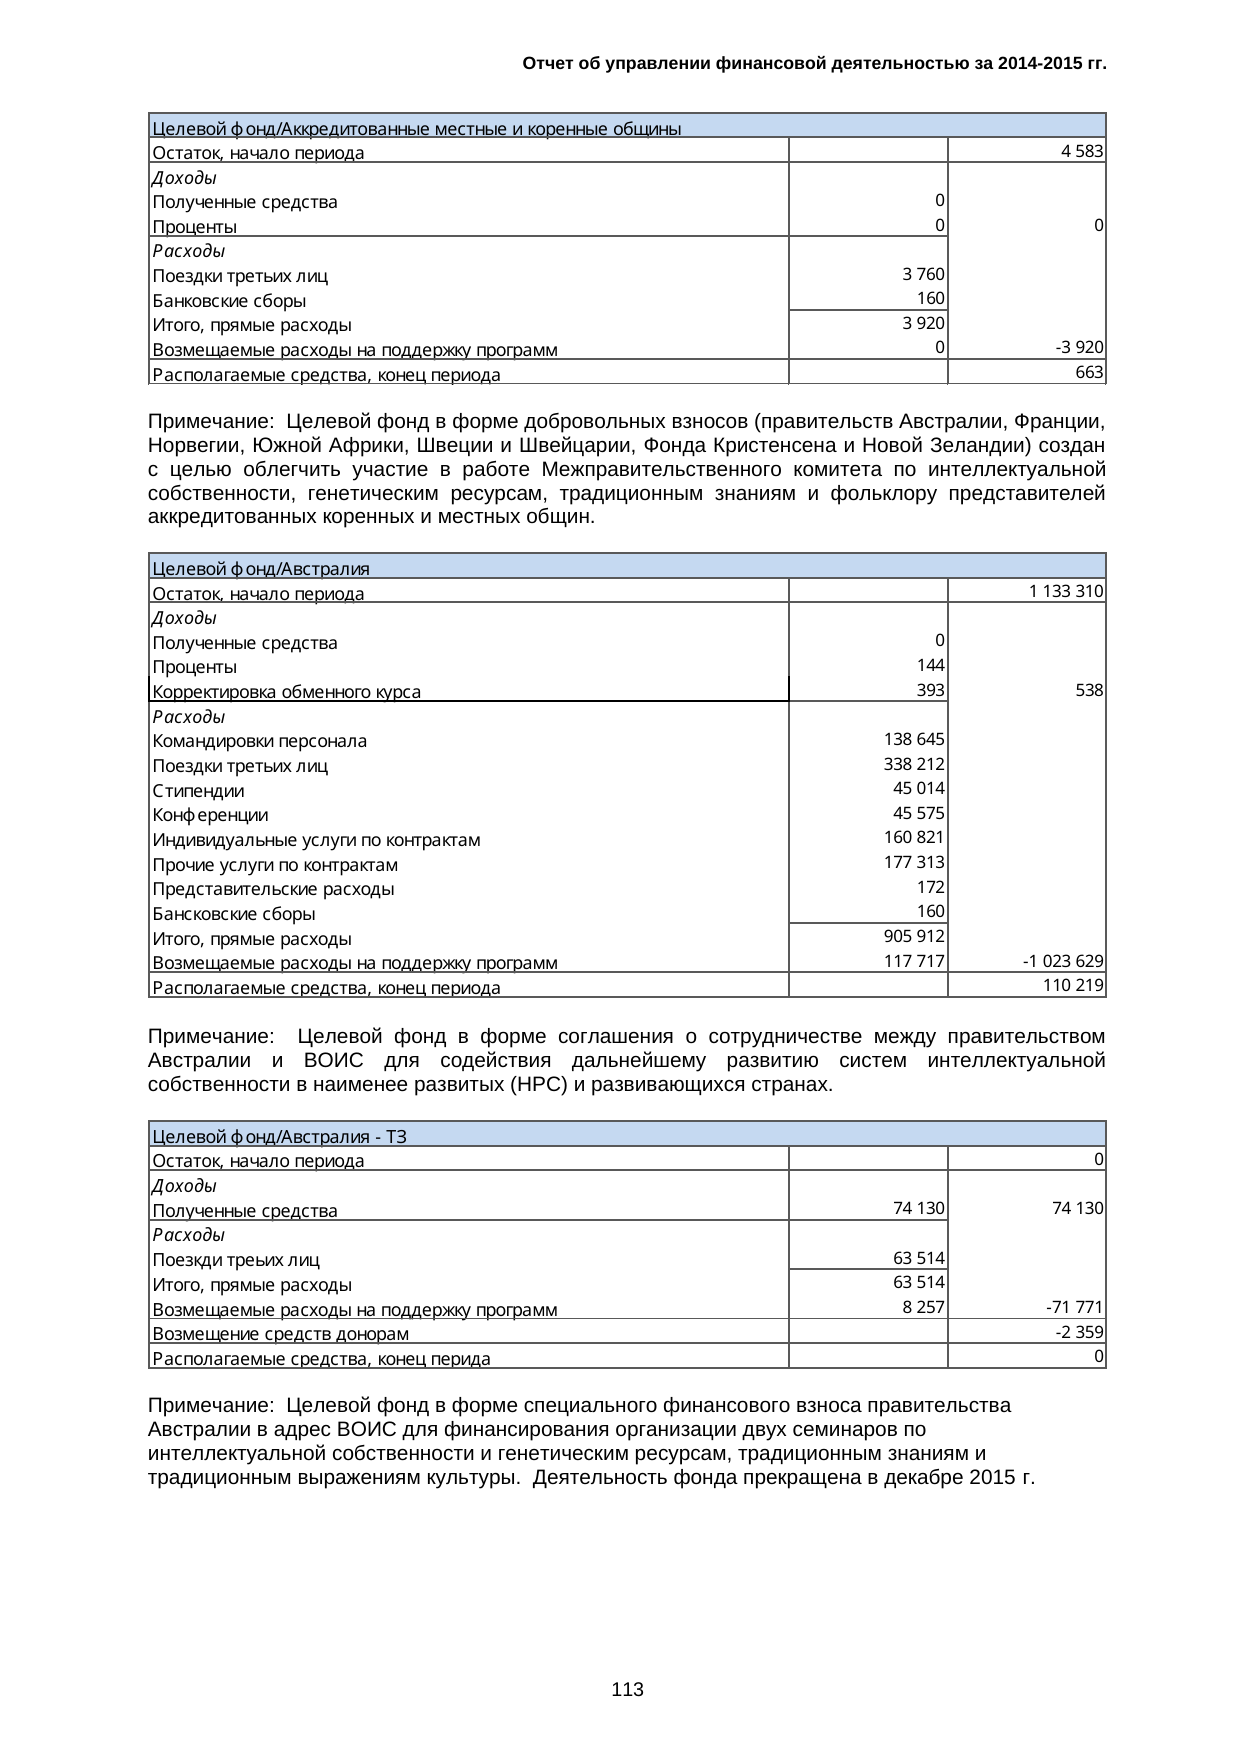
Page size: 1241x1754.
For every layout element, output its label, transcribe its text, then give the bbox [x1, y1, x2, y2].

text Примечание: Целевой фонд в форме соглашения о сотрудничестве между правительством Австралии и ВОИС для содействия дальнейшему развитию систем интеллектуальной собственности в наименее развитых (НРС) и развивающихся странах. [148, 1024, 1107, 1096]
text Примечание: Целевой фонд в форме специального финансового взноса правительства Австралии в адрес ВОИС для финансирования организации двух семинаров по интеллектуальной собственности и генетическим ресурсам, традиционным знаниям и традиционным выражениям культуры. Деятельность фонда прекращена в декабре 2015 г. [148, 1393, 1107, 1489]
text Примечание: Целевой фонд в форме добровольных взносов (правительств Австралии, Франции, Норвегии, Южной Африки, Швеции и Швейцарии, Фонда Кристенсена и Новой Зеландии) создан с целью облегчить участие в работе Межправительственного комитета по интеллектуальной собственности, генетическим ресурсам, традиционным знаниям и фольклору представителей аккредитованных коренных и местных общин. [148, 408, 1107, 528]
